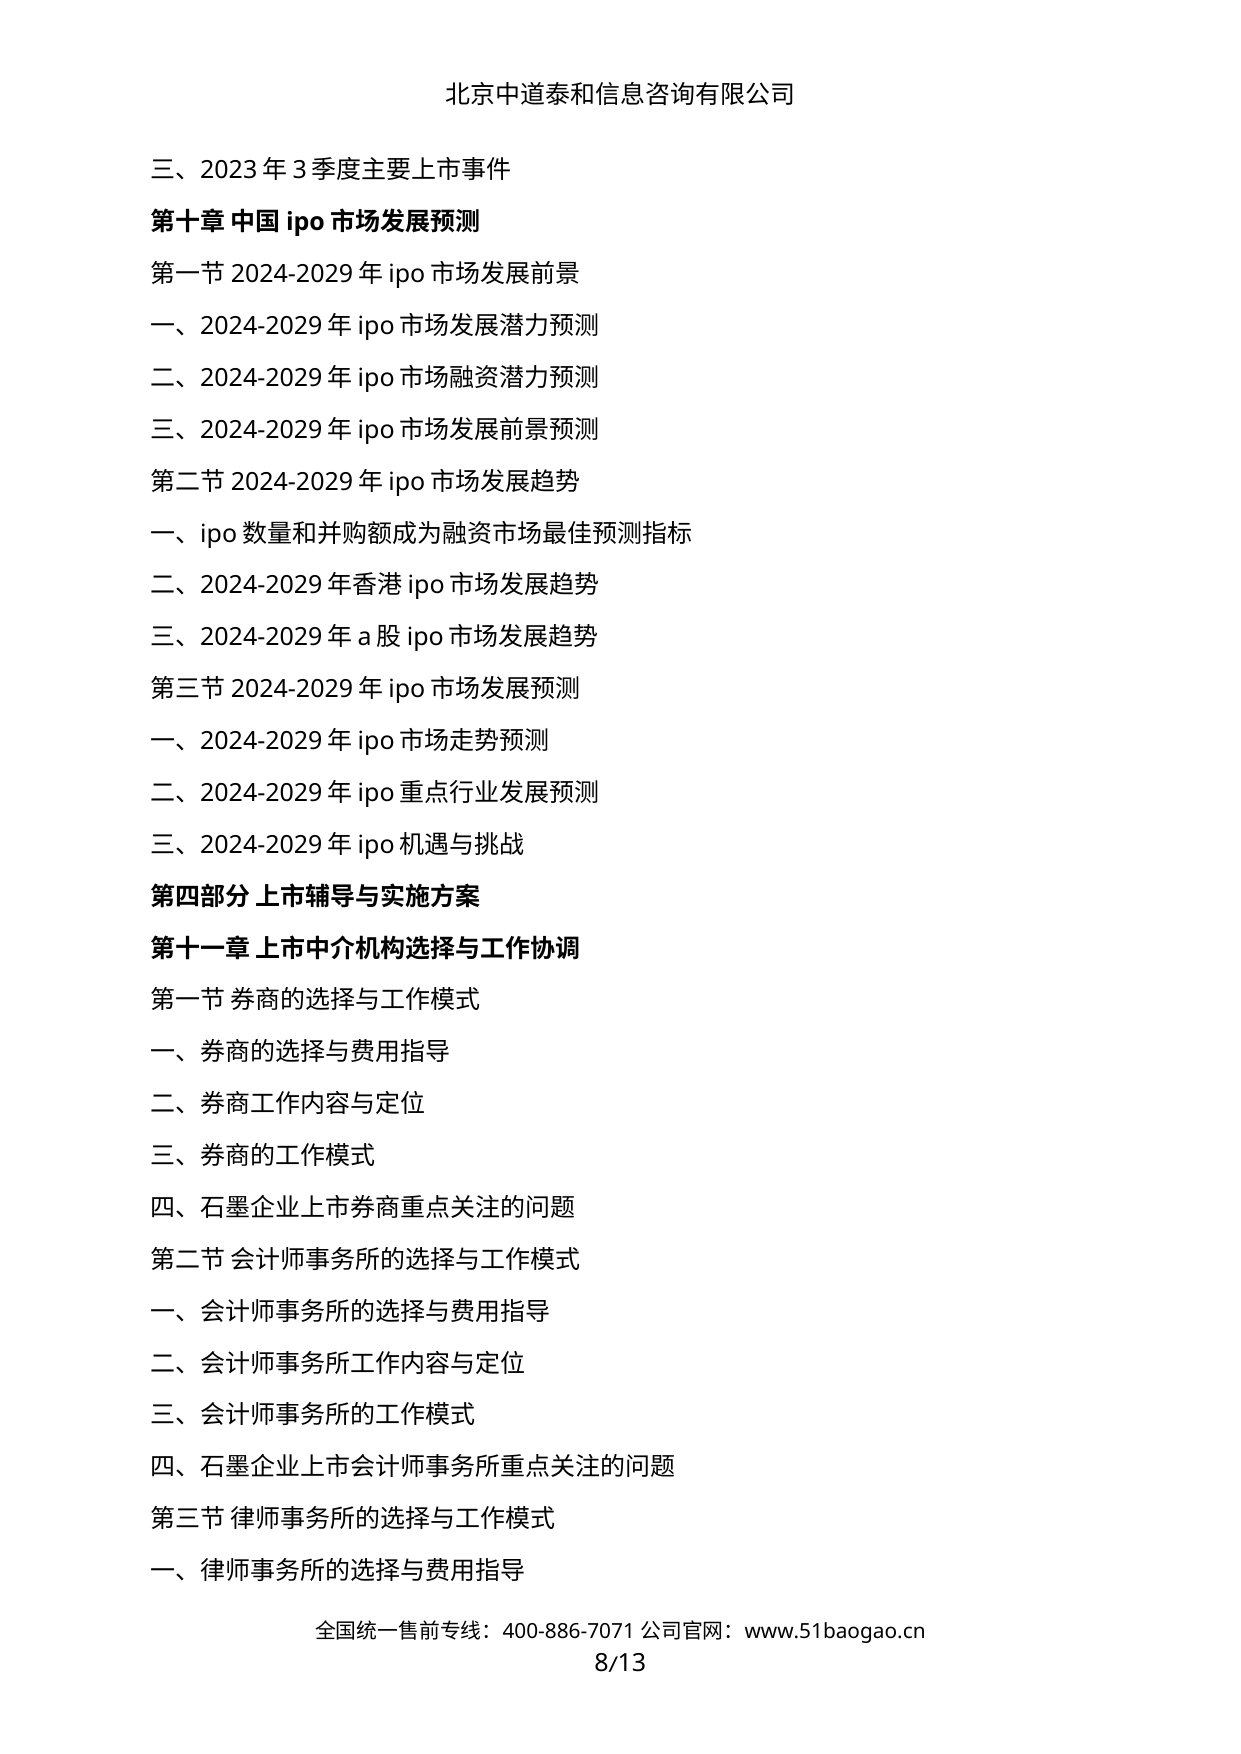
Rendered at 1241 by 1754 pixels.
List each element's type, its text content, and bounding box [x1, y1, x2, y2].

text 一、律师事务所的选择与费用指导 [150, 1551, 1090, 1587]
text 第四部分 上市辅导与实施方案 [150, 876, 1090, 912]
text 二、会计师事务所工作内容与定位 [150, 1343, 1090, 1379]
text 一、ipo数量和并购额成为融资市场最佳预测指标 [150, 513, 1090, 549]
text 一、2024-2029年ipo市场发展潜力预测 [150, 306, 1090, 342]
text 一、会计师事务所的选择与费用指导 [150, 1291, 1090, 1327]
text 第三节 律师事务所的选择与工作模式 [150, 1499, 1090, 1535]
text 三、券商的工作模式 [150, 1136, 1090, 1172]
text 第一节 券商的选择与工作模式 [150, 980, 1090, 1016]
text 第一节 2024-2029年ipo市场发展前景 [150, 254, 1090, 290]
text 一、券商的选择与费用指导 [150, 1032, 1090, 1068]
text 第二节 会计师事务所的选择与工作模式 [150, 1239, 1090, 1276]
text 三、2023年3季度主要上市事件 [150, 150, 1090, 186]
text 四、石墨企业上市会计师事务所重点关注的问题 [150, 1447, 1090, 1483]
text 第十一章 上市中介机构选择与工作协调 [150, 928, 1090, 964]
text 第二节 2024-2029年ipo市场发展趋势 [150, 461, 1090, 497]
text 三、2024-2029年ipo机遇与挑战 [150, 824, 1090, 861]
text 二、券商工作内容与定位 [150, 1084, 1090, 1120]
text 二、2024-2029年ipo重点行业发展预测 [150, 772, 1090, 809]
text 四、石墨企业上市券商重点关注的问题 [150, 1187, 1090, 1224]
text 三、会计师事务所的工作模式 [150, 1395, 1090, 1431]
text 二、2024-2029年香港ipo市场发展趋势 [150, 565, 1090, 601]
text 二、2024-2029年ipo市场融资潜力预测 [150, 357, 1090, 394]
text 第三节 2024-2029年ipo市场发展预测 [150, 669, 1090, 705]
text 三、2024-2029年a股ipo市场发展趋势 [150, 617, 1090, 653]
text 第十章 中国ipo市场发展预测 [150, 202, 1090, 238]
text 一、2024-2029年ipo市场走势预测 [150, 721, 1090, 757]
text 三、2024-2029年ipo市场发展前景预测 [150, 409, 1090, 446]
